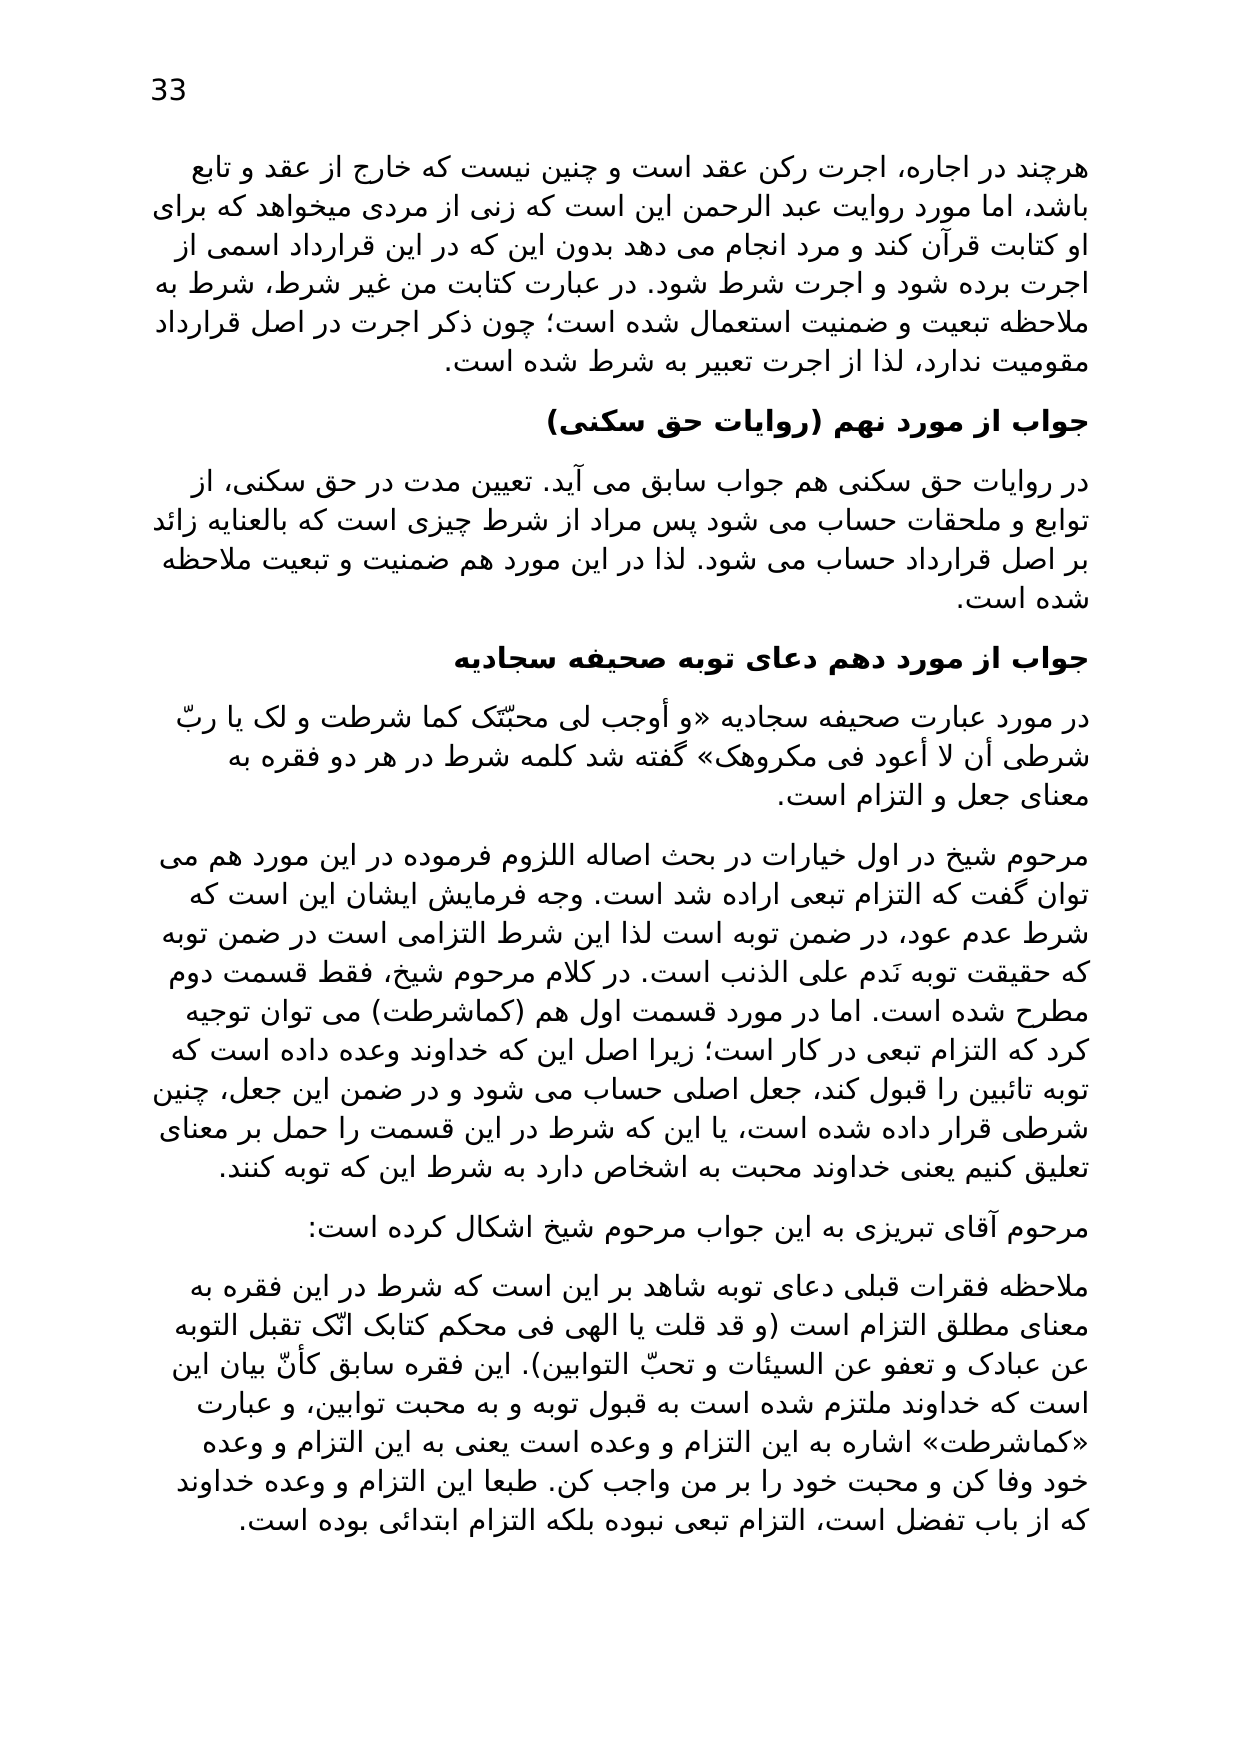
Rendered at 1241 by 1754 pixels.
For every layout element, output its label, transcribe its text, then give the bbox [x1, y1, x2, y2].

text مرحوم شیخ در اول خیارات در بحث اصاله اللزوم فرموده در این مورد هم می توان گفت که التزام تبعی اراده شد است. وجه فرمایش ایشان این است که شرط عدم عود، در ضمن توبه است لذا این شرط التزامی است در ضمن توبه که حقیقت توبه نَدم علی الذنب است. در کلام مرحوم شیخ، فقط قسمت دوم مطرح شده است. اما در مورد قسمت اول هم (کماشرطت) می توان توجیه کرد که التزام تبعی در کار است؛ زیرا اصل این که خداوند وعده داده است که توبه تائبین را قبول کند، جعل اصلی حساب می شود و در ضمن این جعل، چنین شرطی قرار داده شده است، یا این که شرط در این قسمت را حمل بر معنای تعلیق کنیم یعنی خداوند محبت به اشخاص دارد به شرط این که توبه کنند. [150, 838, 1090, 1184]
text ملاحظه فقرات قبلی دعای توبه شاهد بر این است که شرط در این فقره به معنای مطلق التزام است (و قد قلت یا الهی فی محکم کتابک انّک تقبل التوبه عن عبادک و تعفو عن السیئات و تحبّ التوابین). این فقره سابق کأنّ بیان این است که خداوند ملتزم شده است به قبول توبه و به محبت توابین، و عبارت «کماشرطت» اشاره به این التزام و وعده است یعنی به این التزام و وعده خود وفا کن و محبت خود را بر من واجب کن. طبعا این التزام و وعده خداوند که از باب تفضل است، التزام تبعی نبوده بلکه التزام ابتدائی بوده است. [150, 1270, 1090, 1537]
text مرحوم آقای تبریزی به این جواب مرحوم شیخ اشکال کرده است: [150, 1210, 1090, 1244]
text جواب از مورد نهم (روایات حق سکنی) [150, 404, 1090, 438]
text در روایات حق سکنی هم جواب سابق می آید. تعیین مدت در حق سکنی، از توابع و ملحقات حساب می شود پس مراد از شرط چیزی است که بالعنایه زائد بر اصل قرارداد حساب می شود. لذا در این مورد هم ضمنیت و تبعیت ملاحظه شده است. [150, 464, 1090, 615]
text در مورد عبارت صحیفه سجادیه «و أوجب لی محبّتَک کما شرطت و لک یا ربّ شرطی أن لا أعود فی مکروهک» گفته شد کلمه شرط در هر دو فقره به معنای جعل و التزام است. [150, 701, 1090, 813]
text جواب از مورد دهم دعای توبه صحیفه سجادیه [150, 641, 1090, 675]
text هرچند در اجاره، اجرت رکن عقد است و چنین نیست که خارج از عقد و تابع باشد، اما مورد روایت عبد الرحمن این است که زنی از مردی میخواهد که برای او کتابت قرآن کند و مرد انجام می دهد بدون این که در این قرارداد اسمی از اجرت برده شود و اجرت شرط شود. در عبارت کتابت من غیر شرط، شرط به ملاحظه تبعیت و ضمنیت استعمال شده است؛ چون ذکر اجرت در اصل قرارداد مقومیت ندارد، لذا از اجرت تعبیر به شرط شده است. [150, 150, 1090, 379]
